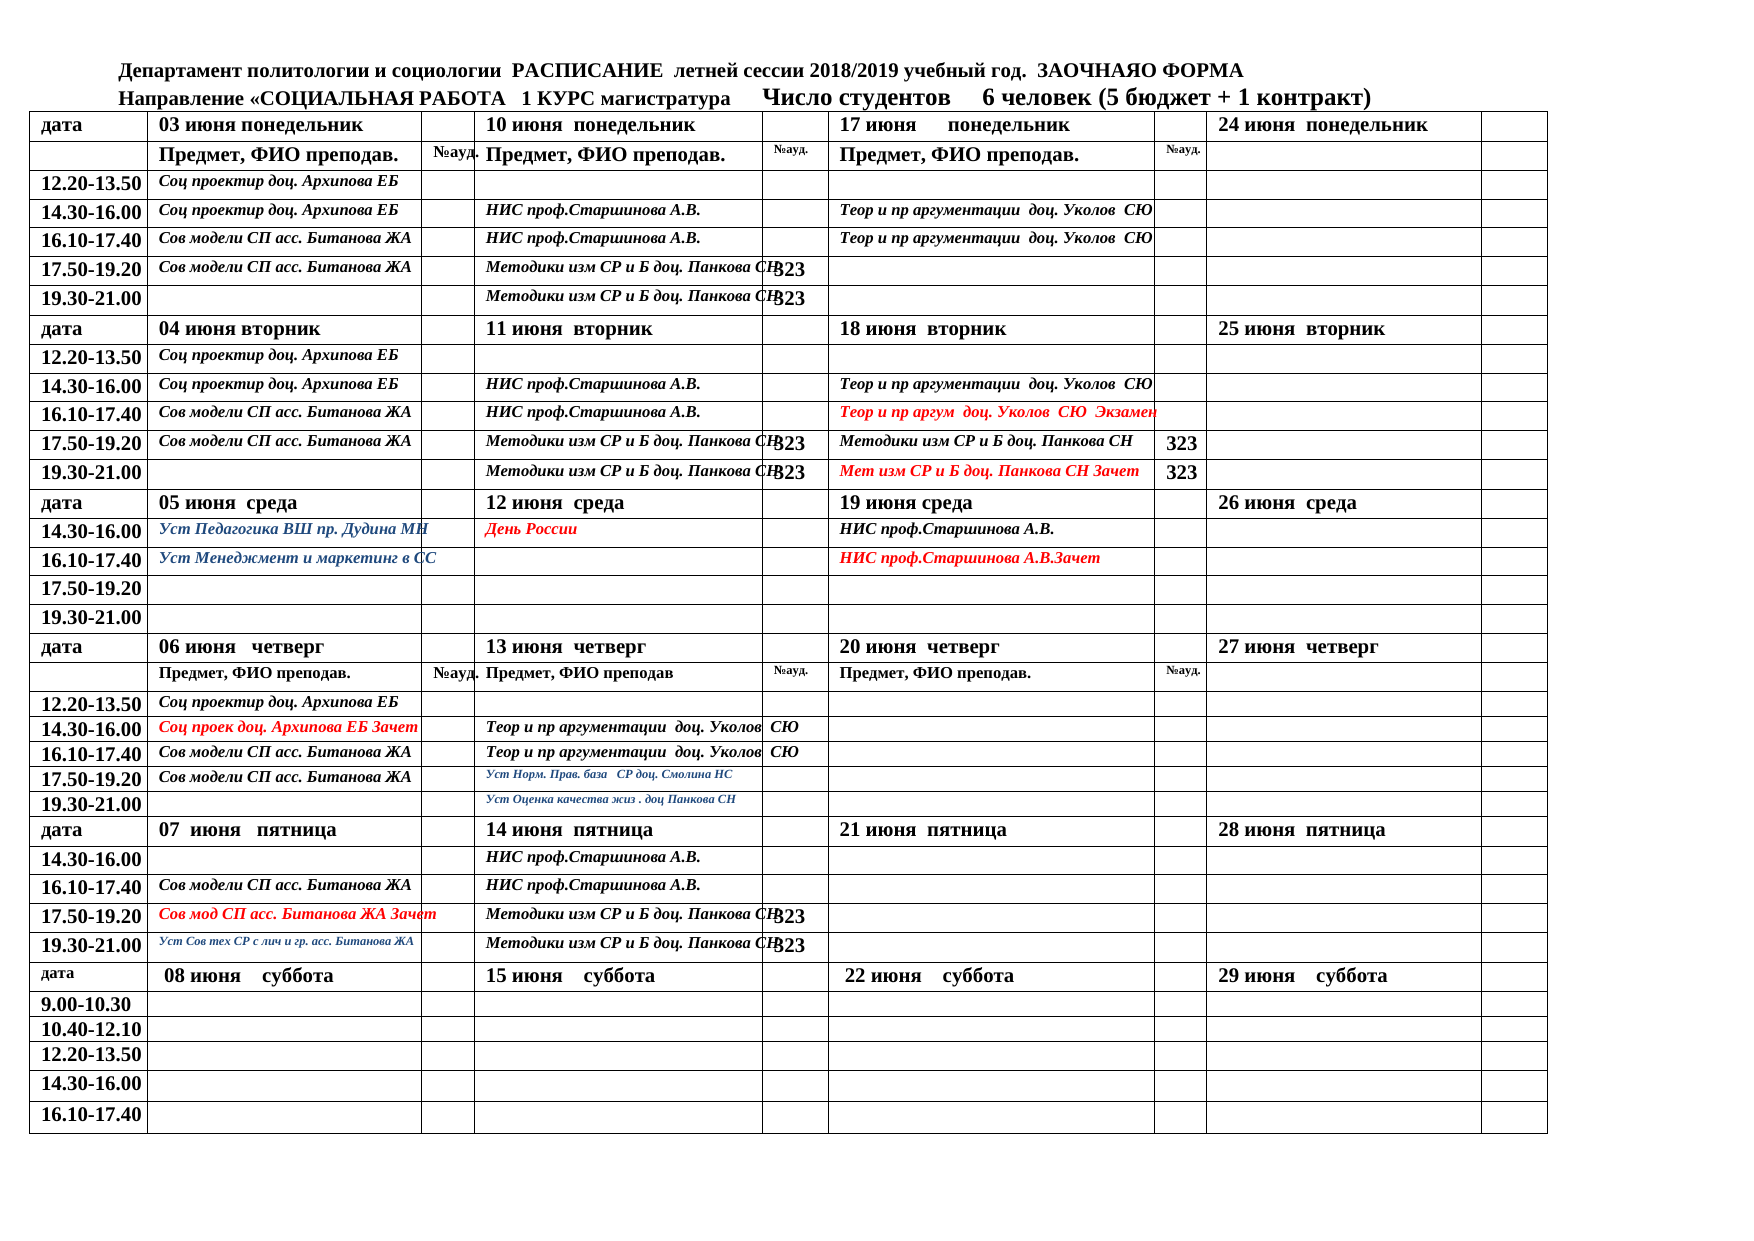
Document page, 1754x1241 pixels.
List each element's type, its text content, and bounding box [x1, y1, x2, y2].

table_cell [1207, 519, 1481, 547]
table_cell 323 [763, 933, 828, 962]
table_cell дата [30, 963, 147, 991]
table_cell [1482, 792, 1547, 816]
table_cell дата [30, 634, 147, 662]
table_cell [763, 767, 828, 791]
table_cell №ауд. [422, 142, 474, 170]
table_cell №ауд. [1155, 142, 1206, 170]
table_cell 21 июня пятница [829, 817, 1154, 846]
table_cell [1207, 1071, 1481, 1101]
table_cell [829, 1017, 1154, 1041]
table_cell [475, 692, 762, 716]
table_cell [1155, 692, 1206, 716]
table_cell [1207, 431, 1481, 459]
table_cell [422, 228, 474, 256]
table_cell Сов модели СП асс. Битанова ЖА [148, 767, 421, 791]
table_cell [422, 171, 474, 198]
table_cell 323 [1155, 431, 1206, 459]
table_cell Теор и пр аргументации доц. Уколов СЮ [829, 374, 1154, 401]
table_cell [829, 792, 1154, 816]
table_cell 29 июня суббота [1207, 963, 1481, 991]
table_cell №ауд. [763, 142, 828, 170]
table_cell 11 июня вторник [475, 316, 762, 344]
table_cell [1482, 875, 1547, 903]
table_cell 9.00-10.30 [30, 992, 147, 1016]
table_cell [422, 286, 474, 314]
table_cell [829, 257, 1154, 285]
table_cell [1207, 286, 1481, 314]
table_cell [1482, 663, 1547, 691]
table_cell [1155, 1102, 1206, 1132]
table_cell 14.30-16.00 [30, 200, 147, 227]
table_cell [422, 792, 474, 816]
table_cell [1155, 171, 1206, 198]
table_cell [763, 634, 828, 662]
table_header [763, 112, 828, 141]
table_cell 18 июня вторник [829, 316, 1154, 344]
table_cell [1207, 742, 1481, 766]
table_cell [763, 345, 828, 373]
table_cell Соц проектир доц. Архипова ЕБ [148, 692, 421, 716]
table_cell [1155, 792, 1206, 816]
table_cell 323 [763, 286, 828, 314]
table_cell [148, 605, 421, 633]
table_cell [1155, 228, 1206, 256]
table_cell 17.50-19.20 [30, 431, 147, 459]
table_cell [422, 316, 474, 344]
table_cell дата [30, 490, 147, 518]
table_cell дата [30, 316, 147, 344]
table_cell [1207, 1102, 1481, 1132]
table_cell [1482, 1017, 1547, 1041]
table_cell Соц проектир доц. Архипова ЕБ [148, 200, 421, 227]
table_cell [30, 663, 147, 691]
table_cell Сов модели СП асс. Битанова ЖА [148, 431, 421, 459]
table_cell [1482, 142, 1547, 170]
table_cell [763, 1017, 828, 1041]
table_cell Сов модели СП асс. Битанова ЖА [148, 742, 421, 766]
table_cell [422, 257, 474, 285]
table_cell [422, 1017, 474, 1041]
table_cell 14.30-16.00 [30, 1071, 147, 1101]
table_cell [1207, 692, 1481, 716]
table_cell [422, 1102, 474, 1132]
table_cell Методики изм СР и Б доц. Панкова СН [475, 904, 762, 932]
table_cell [763, 228, 828, 256]
table_cell [1207, 460, 1481, 489]
table_cell [829, 992, 1154, 1016]
table_cell 05 июня среда [148, 490, 421, 518]
table_cell [422, 717, 474, 741]
table_cell 06 июня четверг [148, 634, 421, 662]
table_cell 19.30-21.00 [30, 605, 147, 633]
table_header [1155, 112, 1206, 141]
table_cell [763, 817, 828, 846]
table_cell [1207, 605, 1481, 633]
table_cell [422, 634, 474, 662]
table_cell НИС проф.Старшинова А.В. [475, 875, 762, 903]
table_cell 12.20-13.50 [30, 345, 147, 373]
table_cell [1207, 767, 1481, 791]
table_cell [1155, 519, 1206, 547]
table_cell №ауд. [422, 663, 474, 691]
table_cell Уст Педагогика ВШ пр. Дудина МН [148, 519, 421, 547]
table_cell Соц проектир доц. Архипова ЕБ [148, 374, 421, 401]
table_cell 12.20-13.50 [30, 692, 147, 716]
table_cell 19 июня среда [829, 490, 1154, 518]
table_cell 13 июня четверг [475, 634, 762, 662]
table_cell [475, 992, 762, 1016]
table_cell [763, 605, 828, 633]
table_cell [763, 519, 828, 547]
table_cell [422, 875, 474, 903]
table_cell [1482, 767, 1547, 791]
table_cell [1482, 692, 1547, 716]
table_cell [1155, 904, 1206, 932]
table_cell 323 [1155, 460, 1206, 489]
subtitle Направление «СОЦИАЛЬНАЯ РАБОТА 1 КУРС магистратура Число студентов 6 человек (5 бюджет + 1 контракт) [118, 82, 1636, 111]
table_cell Уст Сов тех СР с лич и гр. асс. Битанова ЖА [148, 933, 421, 962]
table_cell [1482, 490, 1547, 518]
table_cell 12 июня среда [475, 490, 762, 518]
table_cell [763, 692, 828, 716]
table_cell дата [30, 817, 147, 846]
table_cell 323 [763, 460, 828, 489]
table_cell День России [475, 519, 762, 547]
table_cell [829, 605, 1154, 633]
table_cell [1155, 817, 1206, 846]
table_cell Сов модели СП асс. Битанова ЖА [148, 402, 421, 430]
table_cell [1482, 904, 1547, 932]
table_cell [763, 576, 828, 604]
table_cell [1482, 576, 1547, 604]
table_cell Методики изм СР и Б доц. Панкова СН [475, 431, 762, 459]
table_cell 19.30-21.00 [30, 933, 147, 962]
table_cell 16.10-17.40 [30, 742, 147, 766]
table_cell [475, 1017, 762, 1041]
table_cell 26 июня среда [1207, 490, 1481, 518]
table_cell [763, 875, 828, 903]
table_cell [763, 1042, 828, 1070]
table_cell [763, 402, 828, 430]
table_cell 17.50-19.20 [30, 257, 147, 285]
table_cell [1155, 548, 1206, 575]
table_cell [829, 875, 1154, 903]
table_cell [1482, 963, 1547, 991]
table_cell НИС проф.Старшинова А.В. [475, 402, 762, 430]
table_cell [422, 692, 474, 716]
table_cell [475, 576, 762, 604]
table_cell 19.30-21.00 [30, 460, 147, 489]
table_cell Методики изм СР и Б доц. Панкова СН [829, 431, 1154, 459]
table_cell 19.30-21.00 [30, 792, 147, 816]
table_cell [1482, 519, 1547, 547]
table_cell [1207, 171, 1481, 198]
table_cell 14.30-16.00 [30, 717, 147, 741]
table_cell [829, 692, 1154, 716]
table_cell [1207, 992, 1481, 1016]
table_cell [829, 767, 1154, 791]
table_cell [422, 1071, 474, 1101]
table_cell [1155, 875, 1206, 903]
table_cell 22 июня суббота [829, 963, 1154, 991]
table_cell [829, 1102, 1154, 1132]
table_cell Сов мод СП асс. Битанова ЖА Зачет [148, 904, 421, 932]
table_cell [1207, 792, 1481, 816]
table_cell Теор и пр аргум доц. Уколов СЮ Экзамен [829, 402, 1154, 430]
table_cell [1482, 286, 1547, 314]
table_cell 323 [763, 257, 828, 285]
table_cell [475, 1042, 762, 1070]
table_cell 14.30-16.00 [30, 847, 147, 874]
table_cell [422, 1042, 474, 1070]
table_cell Уст Оценка качества жиз . доц Панкова СН [475, 792, 762, 816]
table_cell Теор и пр аргументации доц. Уколов СЮ [829, 228, 1154, 256]
table_cell [1482, 933, 1547, 962]
table_cell [1155, 286, 1206, 314]
table_cell №ауд. [763, 663, 828, 691]
table_cell 28 июня пятница [1207, 817, 1481, 846]
table_cell [1155, 963, 1206, 991]
table_cell [1207, 663, 1481, 691]
table_cell [1482, 402, 1547, 430]
table_cell 20 июня четверг [829, 634, 1154, 662]
table_cell [1207, 933, 1481, 962]
table_cell [763, 1071, 828, 1101]
table_cell [148, 992, 421, 1016]
table_cell [422, 519, 474, 547]
table_cell [422, 933, 474, 962]
table_cell [1482, 1071, 1547, 1101]
table_cell [829, 847, 1154, 874]
table_cell [1207, 142, 1481, 170]
table_cell Мет изм СР и Б доц. Панкова СН Зачет [829, 460, 1154, 489]
table_cell [475, 1102, 762, 1132]
table_cell [148, 460, 421, 489]
table_cell [1482, 817, 1547, 846]
table_cell [1482, 228, 1547, 256]
table_cell [1482, 1042, 1547, 1070]
table_cell [1207, 875, 1481, 903]
table_cell [1207, 717, 1481, 741]
table_cell [1482, 634, 1547, 662]
table_cell [422, 431, 474, 459]
table_cell [475, 548, 762, 575]
table_cell 07 июня пятница [148, 817, 421, 846]
table_cell [829, 933, 1154, 962]
table_cell [1207, 200, 1481, 227]
table_cell [422, 345, 474, 373]
table_cell [422, 200, 474, 227]
table_cell Предмет, ФИО преподав. [829, 142, 1154, 170]
table_cell [1482, 200, 1547, 227]
table_cell [148, 1017, 421, 1041]
table_cell [1207, 576, 1481, 604]
table_cell [422, 904, 474, 932]
table_cell 323 [763, 904, 828, 932]
table_cell [148, 1102, 421, 1132]
table_cell [422, 402, 474, 430]
table_cell [829, 171, 1154, 198]
table_cell Соц проек доц. Архипова ЕБ Зачет [148, 717, 421, 741]
table_cell 17.50-19.20 [30, 767, 147, 791]
table_cell [148, 1042, 421, 1070]
table_cell [1155, 345, 1206, 373]
table_header 03 июня понедельник [148, 112, 421, 141]
table_cell [1155, 200, 1206, 227]
table_cell 16.10-17.40 [30, 228, 147, 256]
table_cell [1155, 933, 1206, 962]
table_cell [829, 904, 1154, 932]
table_cell НИС проф.Старшинова А.В. [475, 374, 762, 401]
table_cell [763, 374, 828, 401]
table_cell [829, 717, 1154, 741]
table_cell [829, 576, 1154, 604]
table_cell [1155, 257, 1206, 285]
table_cell [422, 374, 474, 401]
table_cell [1155, 767, 1206, 791]
table_cell Теор и пр аргументации доц. Уколов СЮ [829, 200, 1154, 227]
table_cell [1155, 1042, 1206, 1070]
table_cell [763, 992, 828, 1016]
table_header 24 июня понедельник [1207, 112, 1481, 141]
table_cell НИС проф.Старшинова А.В. [475, 228, 762, 256]
table_cell [1207, 847, 1481, 874]
table_cell Методики изм СР и Б доц. Панкова СН [475, 286, 762, 314]
table_cell [1482, 171, 1547, 198]
table_cell [422, 576, 474, 604]
table_cell [763, 847, 828, 874]
table_cell Теор и пр аргументации доц. Уколов СЮ [475, 742, 762, 766]
table_cell [1155, 1017, 1206, 1041]
table_cell Уст Норм. Прав. база СР доц. Смолина НС [475, 767, 762, 791]
table_cell [422, 548, 474, 575]
table_cell [1482, 374, 1547, 401]
table_cell [1207, 228, 1481, 256]
table_cell [1482, 1102, 1547, 1132]
table_cell [1482, 460, 1547, 489]
table_cell 12.20-13.50 [30, 171, 147, 198]
table_cell 323 [763, 431, 828, 459]
table_cell [1207, 374, 1481, 401]
table_cell 15 июня суббота [475, 963, 762, 991]
table_cell [475, 1071, 762, 1101]
table_cell [475, 345, 762, 373]
table_cell [1482, 257, 1547, 285]
table_cell [1207, 1017, 1481, 1041]
table_cell [422, 767, 474, 791]
table_cell [1482, 847, 1547, 874]
table_cell [1155, 316, 1206, 344]
table_cell [1207, 548, 1481, 575]
table_cell [1482, 345, 1547, 373]
table_cell [1155, 490, 1206, 518]
table_cell №ауд. [1155, 663, 1206, 691]
table_cell Предмет, ФИО преподав. [148, 142, 421, 170]
table_cell [1482, 605, 1547, 633]
table_cell [30, 142, 147, 170]
table_cell [1155, 576, 1206, 604]
table_cell НИС проф.Старшинова А.В. [829, 519, 1154, 547]
table_cell 16.10-17.40 [30, 402, 147, 430]
table_cell 16.10-17.40 [30, 548, 147, 575]
table_cell Методики изм СР и Б доц. Панкова СН [475, 257, 762, 285]
table_header [1482, 112, 1547, 141]
table_cell [422, 460, 474, 489]
table_cell [1482, 742, 1547, 766]
table_cell 17.50-19.20 [30, 904, 147, 932]
table_cell [475, 605, 762, 633]
table_cell Сов модели СП асс. Битанова ЖА [148, 875, 421, 903]
table_cell [1207, 257, 1481, 285]
table_cell [1207, 345, 1481, 373]
table_cell [1482, 431, 1547, 459]
table_cell НИС проф.Старшинова А.В. [475, 200, 762, 227]
table_cell НИС проф.Старшинова А.В. [475, 847, 762, 874]
table_cell [763, 717, 828, 741]
table_cell Сов модели СП асс. Битанова ЖА [148, 228, 421, 256]
table_cell [763, 742, 828, 766]
table_cell 04 июня вторник [148, 316, 421, 344]
table_cell [763, 792, 828, 816]
table_cell [422, 992, 474, 1016]
table_header дата [30, 112, 147, 141]
table_cell [475, 171, 762, 198]
table_cell Сов модели СП асс. Битанова ЖА [148, 257, 421, 285]
table_cell [1155, 374, 1206, 401]
table_cell [1155, 634, 1206, 662]
table_cell [148, 1071, 421, 1101]
table_cell [1155, 605, 1206, 633]
table_cell [763, 963, 828, 991]
table_cell [148, 792, 421, 816]
table_cell Предмет, ФИО преподав. [475, 142, 762, 170]
table_cell 27 июня четверг [1207, 634, 1481, 662]
table_cell 17.50-19.20 [30, 576, 147, 604]
table_cell [1482, 548, 1547, 575]
table_cell 14.30-16.00 [30, 519, 147, 547]
table_cell [1207, 1042, 1481, 1070]
table_cell [422, 963, 474, 991]
table_cell [422, 817, 474, 846]
table_cell 16.10-17.40 [30, 875, 147, 903]
table_cell [422, 605, 474, 633]
table_cell НИС проф.Старшинова А.В.Зачет [829, 548, 1154, 575]
table_cell [148, 286, 421, 314]
table_cell [1482, 992, 1547, 1016]
table_cell [829, 286, 1154, 314]
table_cell 10.40-12.10 [30, 1017, 147, 1041]
table_cell [829, 742, 1154, 766]
table_cell [763, 316, 828, 344]
table_cell [1482, 316, 1547, 344]
table_cell Теор и пр аргументации доц. Уколов СЮ [475, 717, 762, 741]
table_cell Соц проектир доц. Архипова ЕБ [148, 171, 421, 198]
table_cell Предмет, ФИО преподав. [829, 663, 1154, 691]
table_cell 19.30-21.00 [30, 286, 147, 314]
table_cell Методики изм СР и Б доц. Панкова СН [475, 933, 762, 962]
table_cell 08 июня суббота [148, 963, 421, 991]
table_header 10 июня понедельник [475, 112, 762, 141]
table_cell [422, 847, 474, 874]
table_cell [829, 1042, 1154, 1070]
table_cell [422, 742, 474, 766]
table_cell Соц проектир доц. Архипова ЕБ [148, 345, 421, 373]
table_header 17 июня понедельник [829, 112, 1154, 141]
table_cell [829, 1071, 1154, 1101]
table_cell [763, 490, 828, 518]
table_cell [763, 200, 828, 227]
table_cell [148, 576, 421, 604]
subtitle Департамент политологии и социологии РАСПИСАНИЕ летней сессии 2018/2019 учебный год. ЗАОЧНАЯО ФОРМА [118, 58, 1636, 82]
table_cell [1155, 1071, 1206, 1101]
table_cell [148, 847, 421, 874]
table_cell [829, 345, 1154, 373]
table_cell [1207, 904, 1481, 932]
table_cell 16.10-17.40 [30, 1102, 147, 1132]
table_cell [1207, 402, 1481, 430]
table_cell [422, 490, 474, 518]
table_cell 12.20-13.50 [30, 1042, 147, 1070]
table_cell Методики изм СР и Б доц. Панкова СН [475, 460, 762, 489]
table_cell [763, 548, 828, 575]
table_header [422, 112, 474, 141]
table_cell Предмет, ФИО преподав [475, 663, 762, 691]
table_cell 14.30-16.00 [30, 374, 147, 401]
table_cell [1155, 847, 1206, 874]
table_cell 14 июня пятница [475, 817, 762, 846]
table_cell [1482, 717, 1547, 741]
table_cell 25 июня вторник [1207, 316, 1481, 344]
table_cell [1155, 717, 1206, 741]
table_cell Предмет, ФИО преподав. [148, 663, 421, 691]
table_cell [1155, 992, 1206, 1016]
table_cell [1155, 402, 1206, 430]
table_cell [763, 171, 828, 198]
table_cell [763, 1102, 828, 1132]
table_cell Уст Менеджмент и маркетинг в СС [148, 548, 421, 575]
table_cell [1155, 742, 1206, 766]
